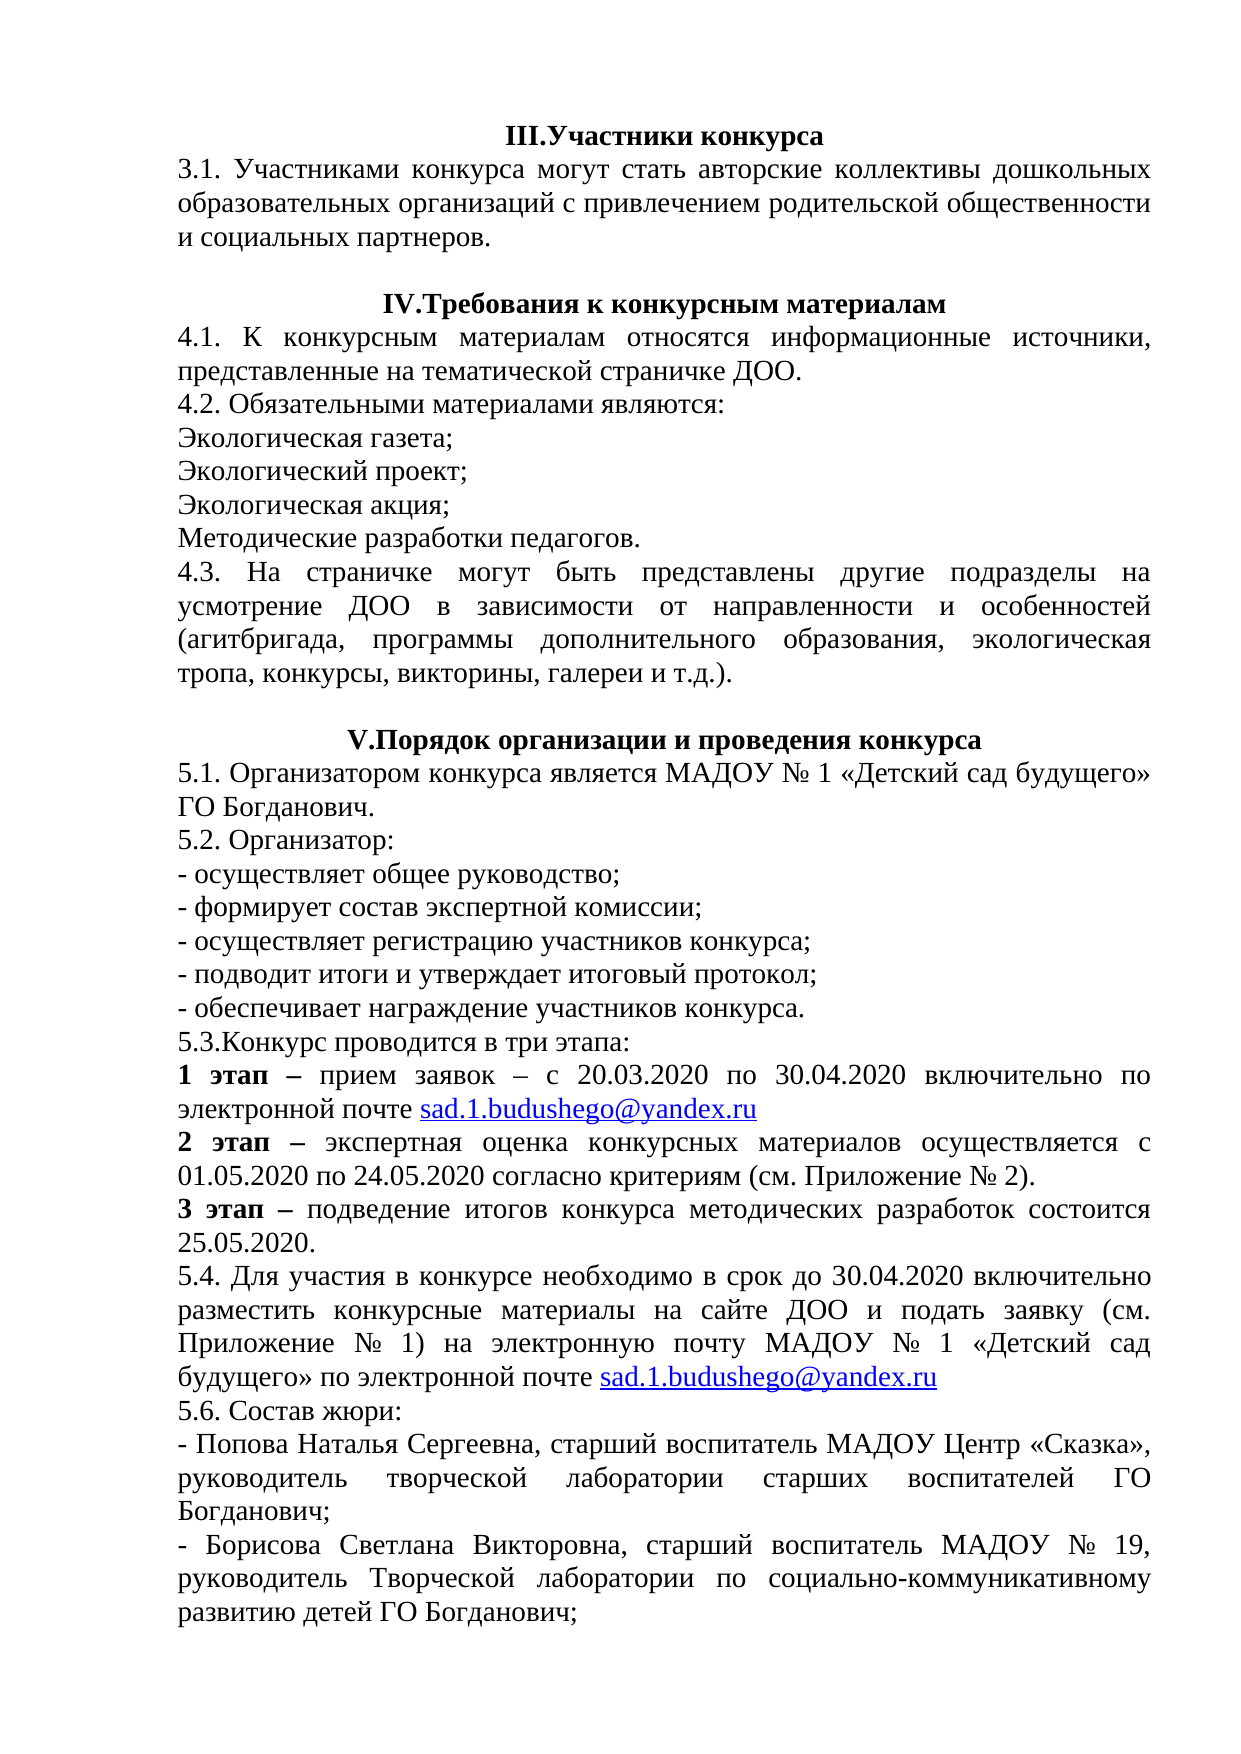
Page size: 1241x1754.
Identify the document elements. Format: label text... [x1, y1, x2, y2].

text 3.1. Участниками конкурса могут стать авторские коллективы дошкольных образовательных организаций с привлечением родительской общественности и социальных партнеров. [177, 152, 1152, 252]
text - Попова Наталья Сергеевна, старший воспитатель МАДОУ Центр «Сказка», руководитель творческой лаборатории старших воспитателей ГО Богданович; [177, 1426, 1152, 1527]
text 5.1. Организатором конкурса является МАДОУ № 1 «Детский сад будущего» ГО Богданович. [177, 755, 1152, 822]
text V.Порядок организации и проведения конкурса [177, 722, 1152, 755]
text Экологический проект; [177, 453, 1152, 487]
text Экологическая акция; [177, 487, 1152, 521]
text - подводит итоги и утверждает итоговый протокол; [177, 957, 1152, 990]
text - осуществляет регистрацию участников конкурса; [177, 923, 1152, 957]
text 3 этап – подведение итогов конкурса методических разработок состоится 25.05.2020. [177, 1191, 1152, 1258]
text 1 этап – прием заявок – с 20.03.2020 по 30.04.2020 включительно по электронной почте sad.1.budushego@yandex.ru [177, 1057, 1152, 1124]
text 4.2. Обязательными материалами являются: [177, 386, 1152, 420]
text 5.3.Конкурс проводится в три этапа: [177, 1024, 1152, 1057]
text 5.6. Состав жюри: [177, 1393, 1152, 1426]
text Методические разработки педагогов. [177, 521, 1152, 554]
text 4.3. На страничке могут быть представлены другие подразделы на усмотрение ДОО в зависимости от направленности и особенностей (агитбригада, программы дополнительного образования, экологическая тропа, конкурсы, викторины, галереи и т.д.). [177, 554, 1152, 688]
text - осуществляет общее руководство; [177, 856, 1152, 889]
text - Борисова Светлана Викторовна, старший воспитатель МАДОУ № 19, руководитель Творческой лаборатории по социально-коммуникативному развитию детей ГО Богданович; [177, 1527, 1152, 1627]
text - обеспечивает награждение участников конкурса. [177, 990, 1152, 1024]
text 5.2. Организатор: [177, 822, 1152, 856]
text 2 этап – экспертная оценка конкурсных материалов осуществляется с 01.05.2020 по 24.05.2020 согласно критериям (см. Приложение № 2). [177, 1124, 1152, 1191]
text IV.Требования к конкурсным материалам [177, 286, 1152, 319]
text III.Участники конкурса [177, 118, 1152, 152]
text Экологическая газета; [177, 420, 1152, 453]
text 4.1. К конкурсным материалам относятся информационные источники, представленные на тематической страничке ДОО. [177, 319, 1152, 386]
text 5.4. Для участия в конкурсе необходимо в срок до 30.04.2020 включительно разместить конкурсные материалы на сайте ДОО и подать заявку (см. Приложение № 1) на электронную почту МАДОУ № 1 «Детский сад будущего» по электронной почте sad.1.budushego@yandex.ru [177, 1258, 1152, 1393]
text - формирует состав экспертной комиссии; [177, 889, 1152, 923]
